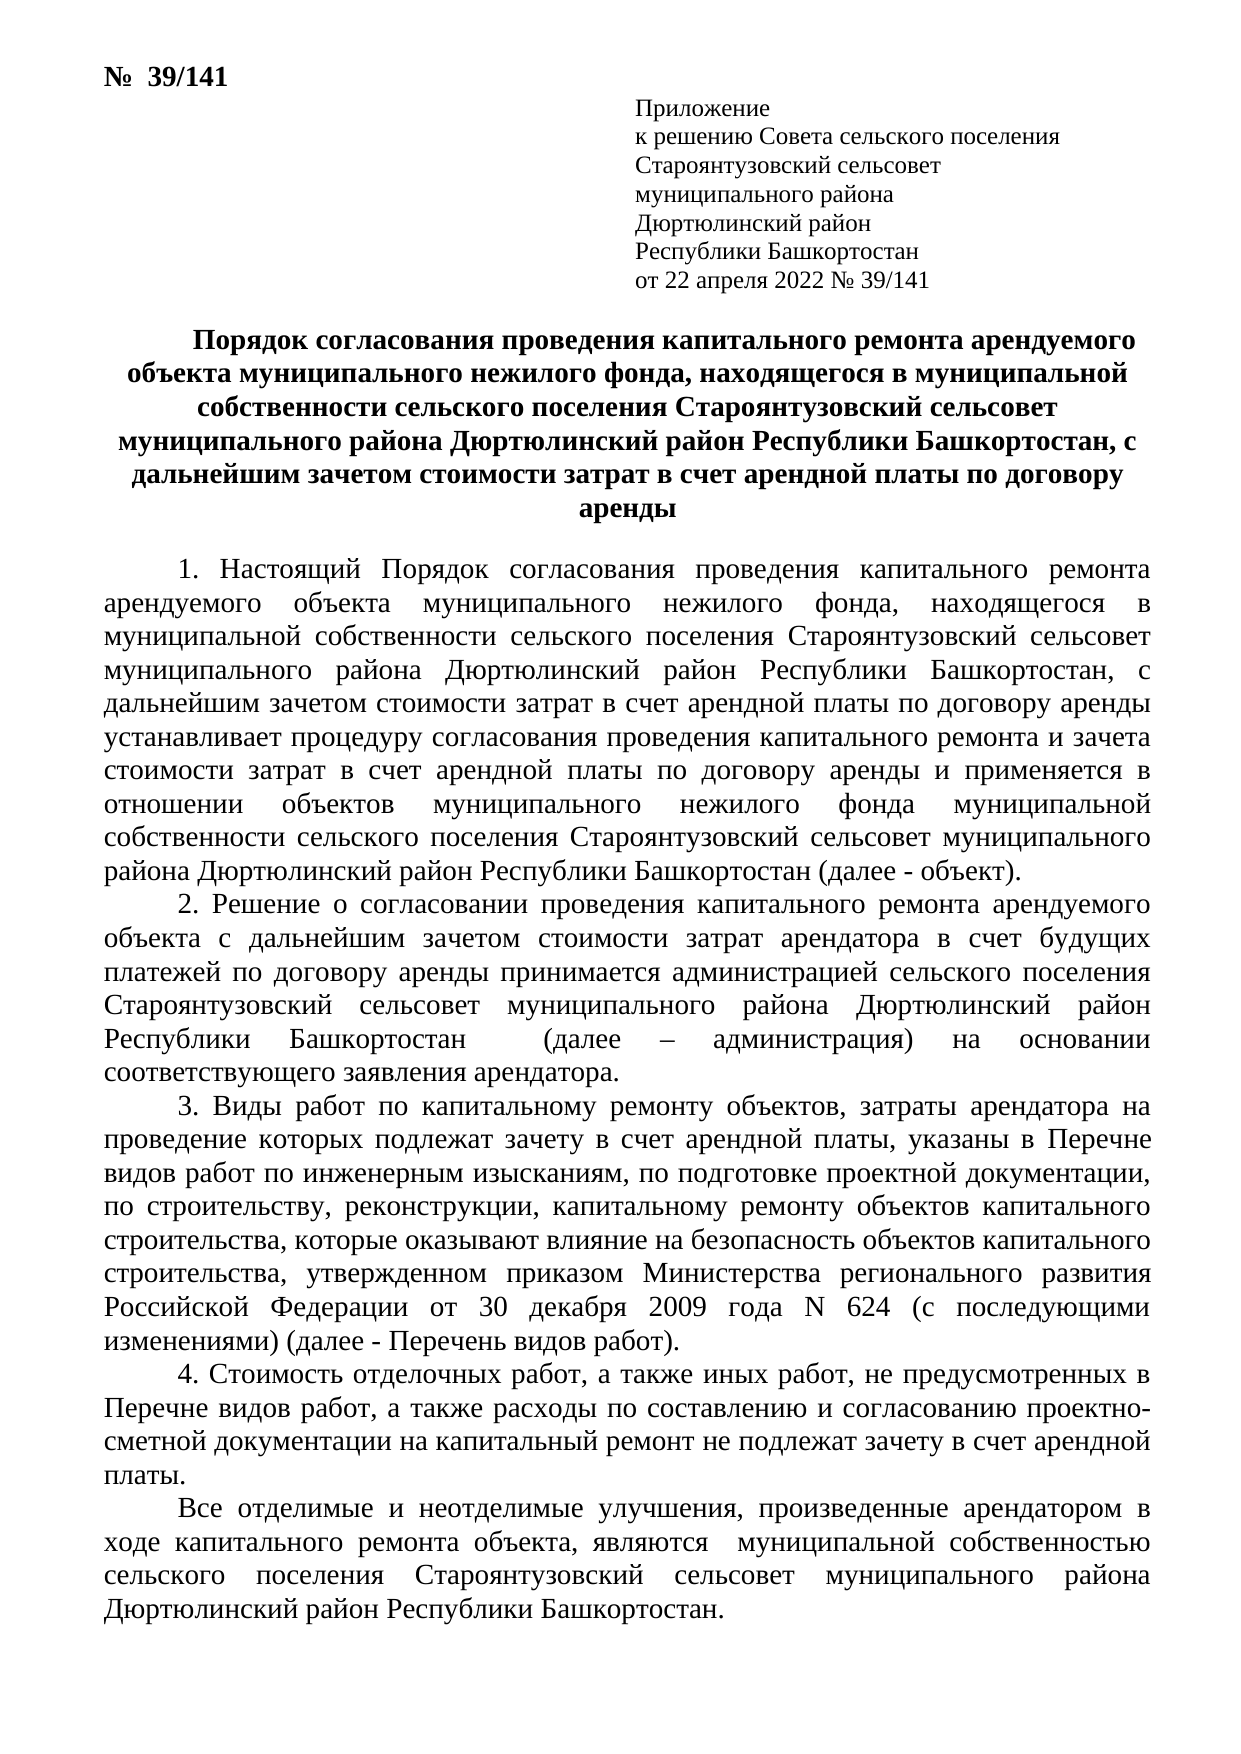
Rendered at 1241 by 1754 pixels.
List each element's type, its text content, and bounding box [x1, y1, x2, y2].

text Все отделимые и неотделимые улучшения, произведенные арендатором в ходе капитального ремонта объекта, являются муниципальной собственностью сельского поселения Староянтузовский сельсовет муниципального района Дюртюлинский район Республики Башкортостан. [103, 1490, 1152, 1624]
text Староянтузовский сельсовет [103, 150, 1152, 179]
text 4. Стоимость отделочных работ, а также иных работ, не предусмотренных в Перечне видов работ, а также расходы по составлению и согласованию проектно-сметной документации на капитальный ремонт не подлежат зачету в счет арендной платы. [103, 1356, 1152, 1490]
text Приложение [103, 93, 1152, 121]
text Республики Башкортостан [103, 236, 1152, 265]
text Дюртюлинский район [103, 208, 1152, 236]
text муниципального района [103, 179, 1152, 208]
text 3. Виды работ по капитальному ремонту объектов, затраты арендатора на проведение которых подлежат зачету в счет арендной платы, указаны в Перечне видов работ по инженерным изысканиям, по подготовке проектной документации, по строительству, реконструкции, капитальному ремонту объектов капитального строительства, которые оказывают влияние на безопасность объектов капитального строительства, утвержденном приказом Министерства регионального развития Российской Федерации от 30 декабря 2009 года N 624 (с последующими изменениями) (далее - Перечень видов работ). [103, 1088, 1152, 1356]
text 1. Настоящий Порядок согласования проведения капитального ремонта арендуемого объекта муниципального нежилого фонда, находящегося в муниципальной собственности сельского поселения Староянтузовский сельсовет муниципального района Дюртюлинский район Республики Башкортостан, с дальнейшим зачетом стоимости затрат в счет арендной платы по договору аренды устанавливает процедуру согласования проведения капитального ремонта и зачета стоимости затрат в счет арендной платы по договору аренды и применяется в отношении объектов муниципального нежилого фонда муниципальной собственности сельского поселения Староянтузовский сельсовет муниципального района Дюртюлинский район Республики Башкортостан (далее - объект). [103, 551, 1152, 887]
text Порядок согласования проведения капитального ремонта арендуемого объекта муниципального нежилого фонда, находящегося в муниципальной собственности сельского поселения Староянтузовский сельсовет муниципального района Дюртюлинский район Республики Башкортостан, с дальнейшим зачетом стоимости затрат в счет арендной платы по договору аренды [103, 322, 1152, 551]
text от 22 апреля 2022 № 39/141 [103, 265, 1152, 294]
text 2. Решение о согласовании проведения капитального ремонта арендуемого объекта с дальнейшим зачетом стоимости затрат арендатора в счет будущих платежей по договору аренды принимается администрацией сельского поселения Староянтузовский сельсовет муниципального района Дюртюлинский район Республики Башкортостан (далее – администрация) на основании соответствующего заявления арендатора. [103, 887, 1152, 1088]
text к решению Совета сельского поселения [103, 121, 1152, 150]
text № 39/141 [103, 59, 1152, 93]
